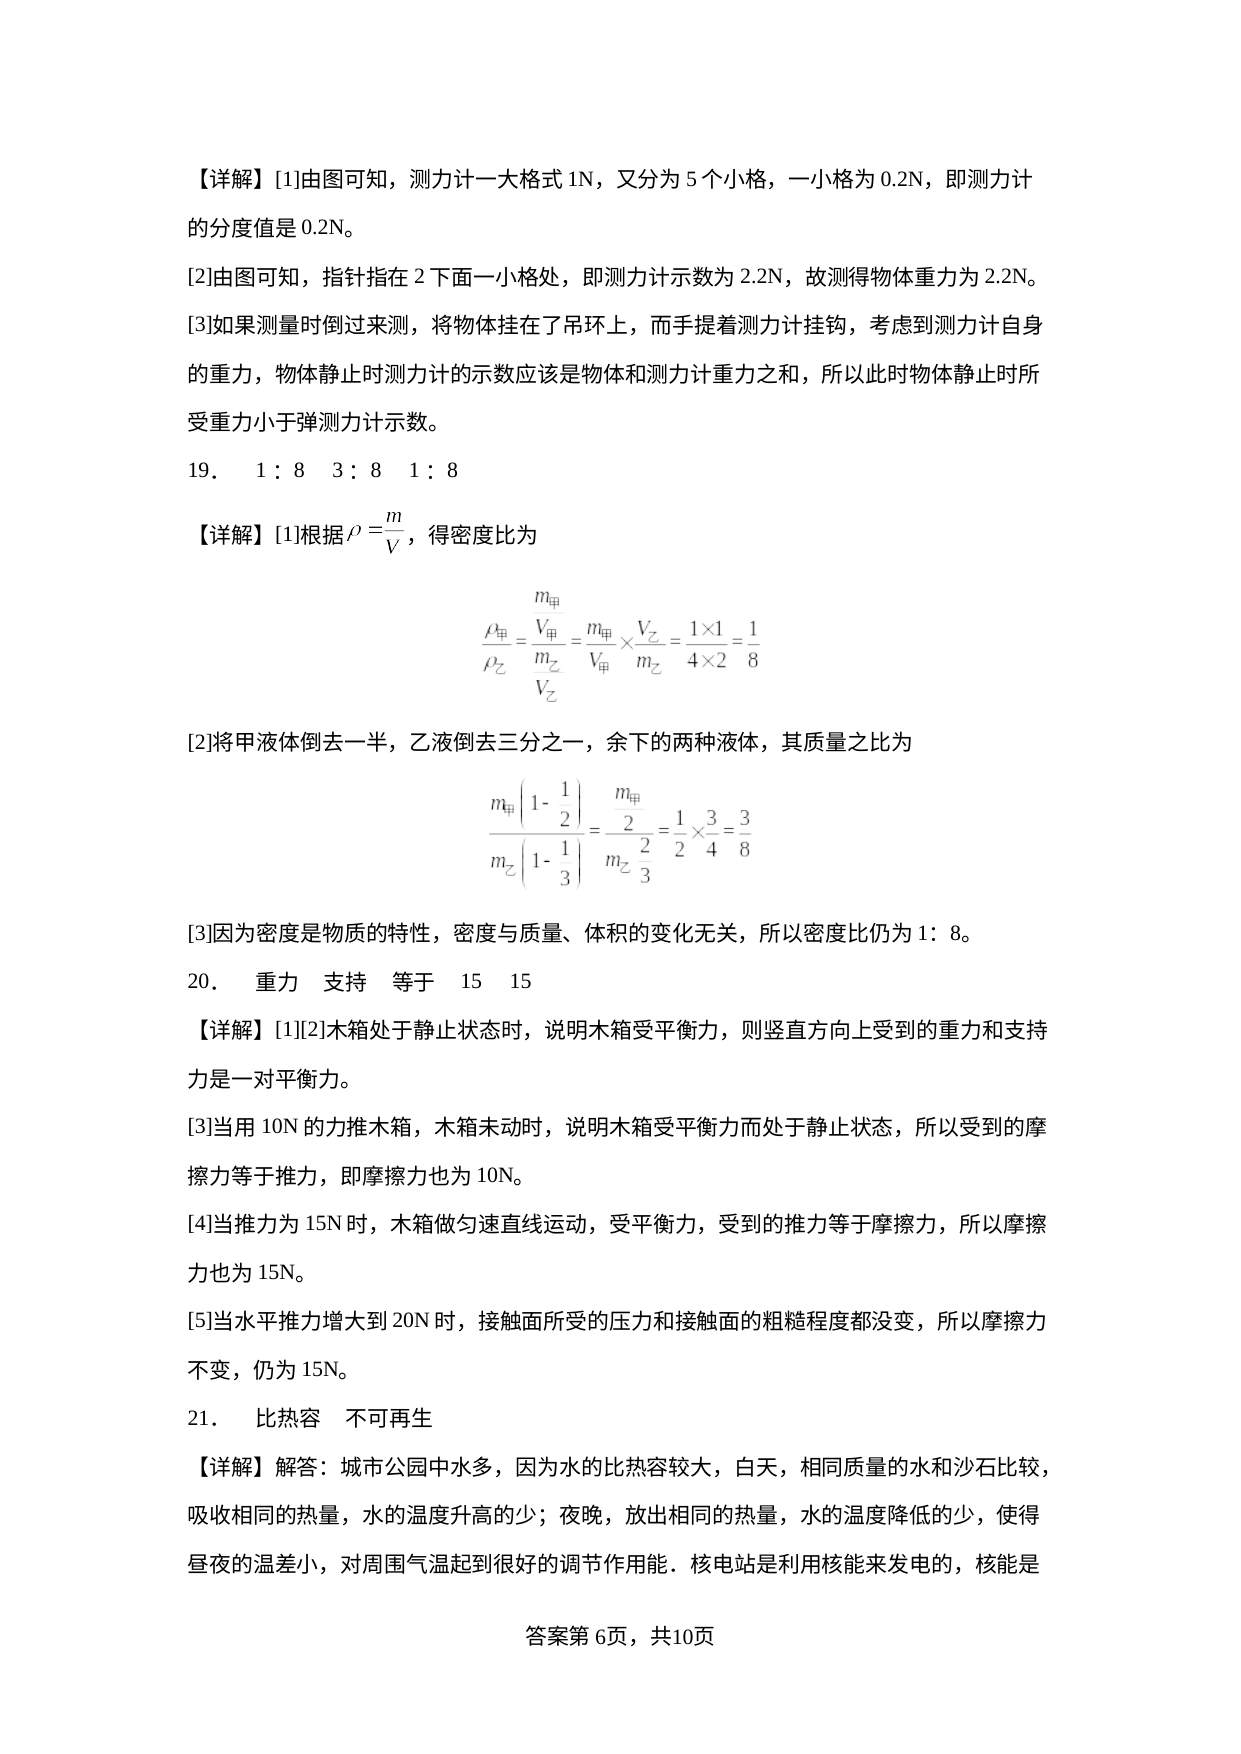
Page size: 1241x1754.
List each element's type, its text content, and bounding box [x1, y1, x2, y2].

text 【详解】[1]由图可知，测力计一大格式1N，又分为5个小格，一小格为0.2N，即测力计的分度值是0.2N。 [187, 162, 1053, 243]
text [4]当推力为15N时，木箱做匀速直线运动，受平衡力，受到的推力等于摩擦力，所以摩擦力也为15N。 [187, 1207, 1053, 1288]
text 20． 重力 支持 等于 15 15 [187, 964, 1053, 997]
text 【详解】[1]根据，得密度比为 [187, 502, 1053, 567]
text [3]当用10N的力推木箱，木箱未动时，说明木箱受平衡力而处于静止状态，所以受到的摩擦力等于推力，即摩擦力也为10N。 [187, 1110, 1053, 1191]
text [2]将甲液体倒去一半，乙液倒去三分之一，余下的两种液体，其质量之比为 [187, 725, 1053, 757]
text [2]由图可知，指针指在2下面一小格处，即测力计示数为2.2N，故测得物体重力为2.2N。 [187, 259, 1053, 292]
text 21． 比热容 不可再生 [187, 1401, 1053, 1433]
text [3]因为密度是物质的特性，密度与质量、体积的变化无关，所以密度比仍为1：8。 [187, 916, 1053, 948]
text [5]当水平推力增大到20N时，接触面所受的压力和接触面的粗糙程度都没变，所以摩擦力不变，仍为15N。 [187, 1304, 1053, 1385]
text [187, 1449, 1053, 1579]
text [3]如果测量时倒过来测，将物体挂在了吊环上，而手提着测力计挂钩，考虑到测力计自身的重力，物体静止时测力计的示数应该是物体和测力计重力之和，所以此时物体静止时所受重力小于弹测力计示数。 [187, 307, 1053, 437]
text 19． 1 ：8 3 ：8 1 ：8 [187, 453, 1053, 486]
text 【详解】[1][2]木箱处于静止状态时，说明木箱受平衡力，则竖直方向上受到的重力和支持力是一对平衡力。 [187, 1013, 1053, 1094]
